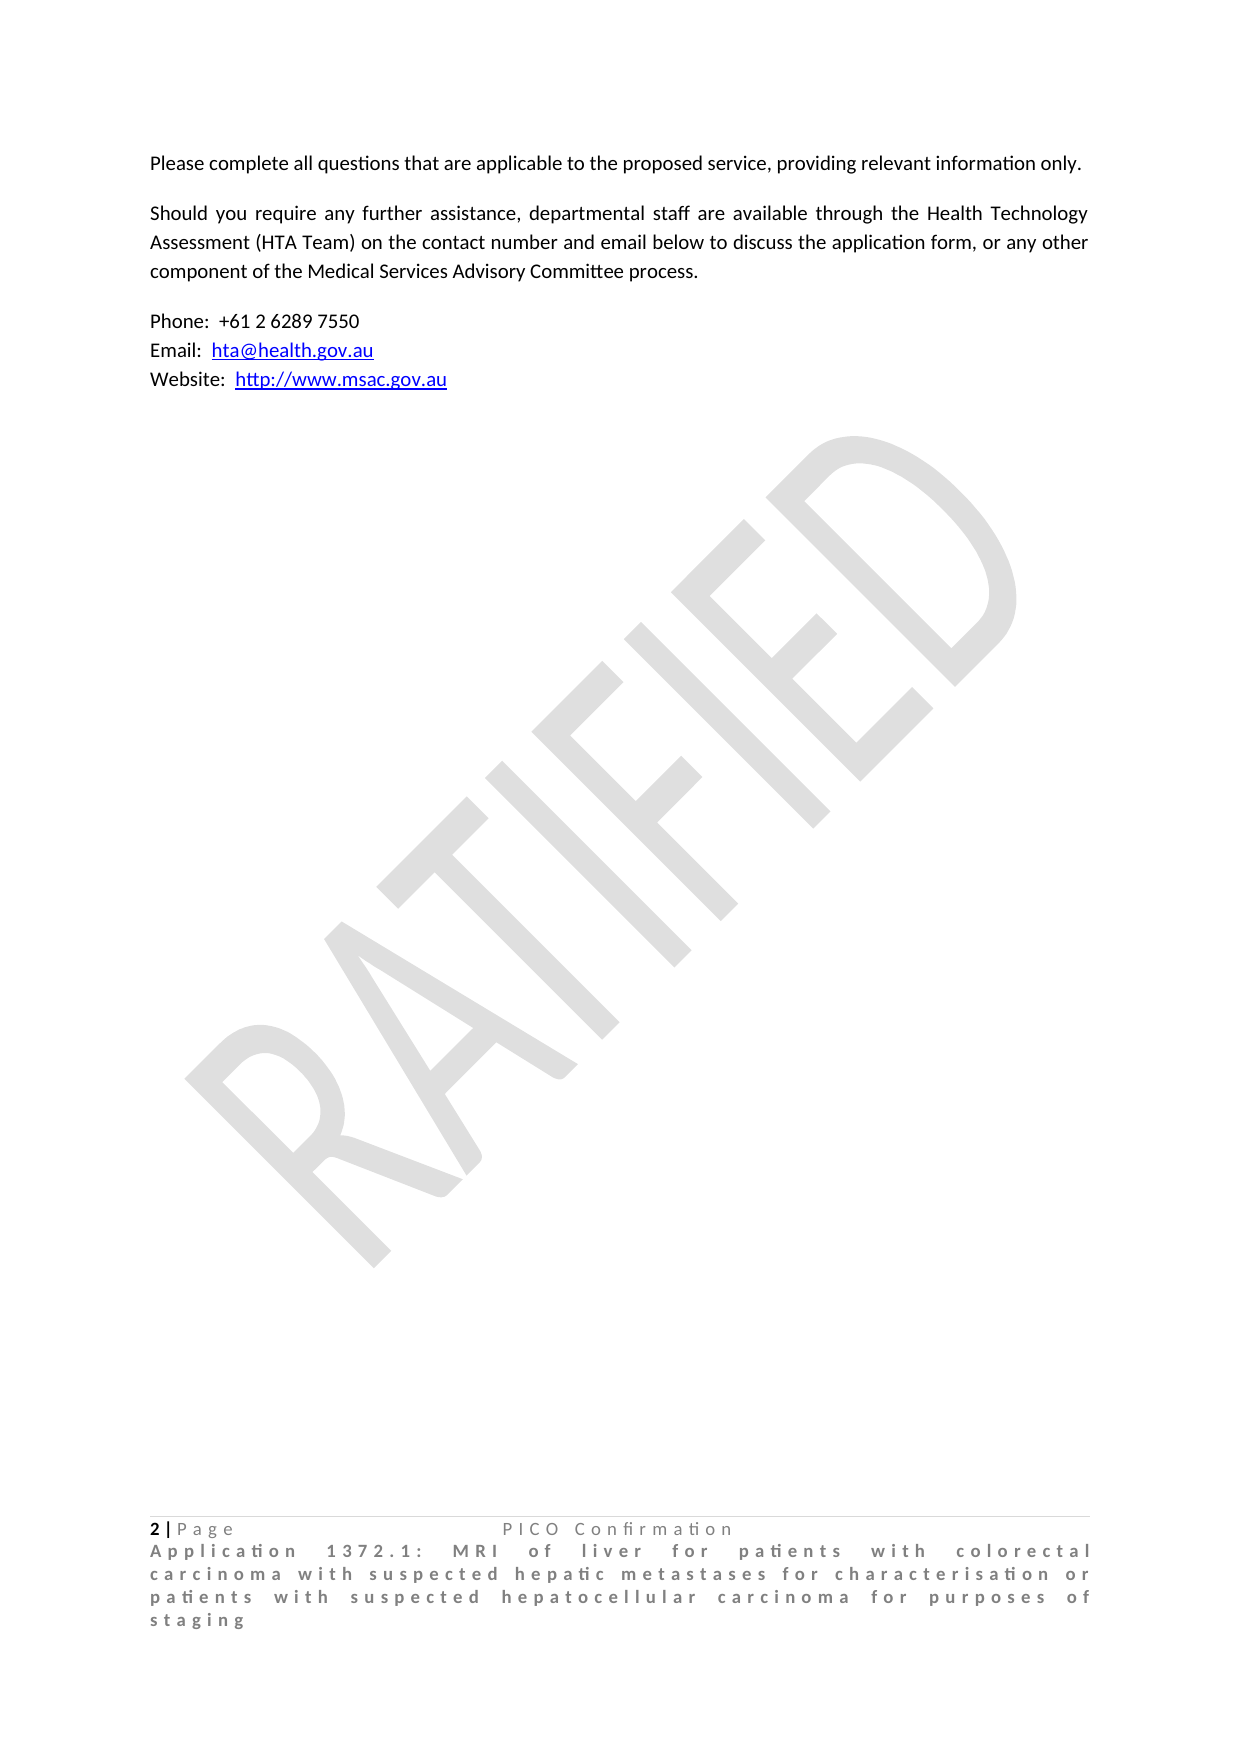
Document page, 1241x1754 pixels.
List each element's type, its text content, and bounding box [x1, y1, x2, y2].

text Email: hta@health.gov.au [150, 337, 1090, 363]
text Phone: +61 2 6289 7550 [150, 308, 1090, 334]
text Website: http://www.msac.gov.au [150, 367, 1090, 392]
text Please complete all questions that are applicable to the proposed service, providing relevant information only. [150, 150, 1090, 175]
text Should you require any further assistance, departmental staff are available through the Health Technology Assessment (HTA Team) on the contact number and email below to discuss the application form, or any other component of the Medical Services Advisory Committee process. [150, 200, 1090, 284]
